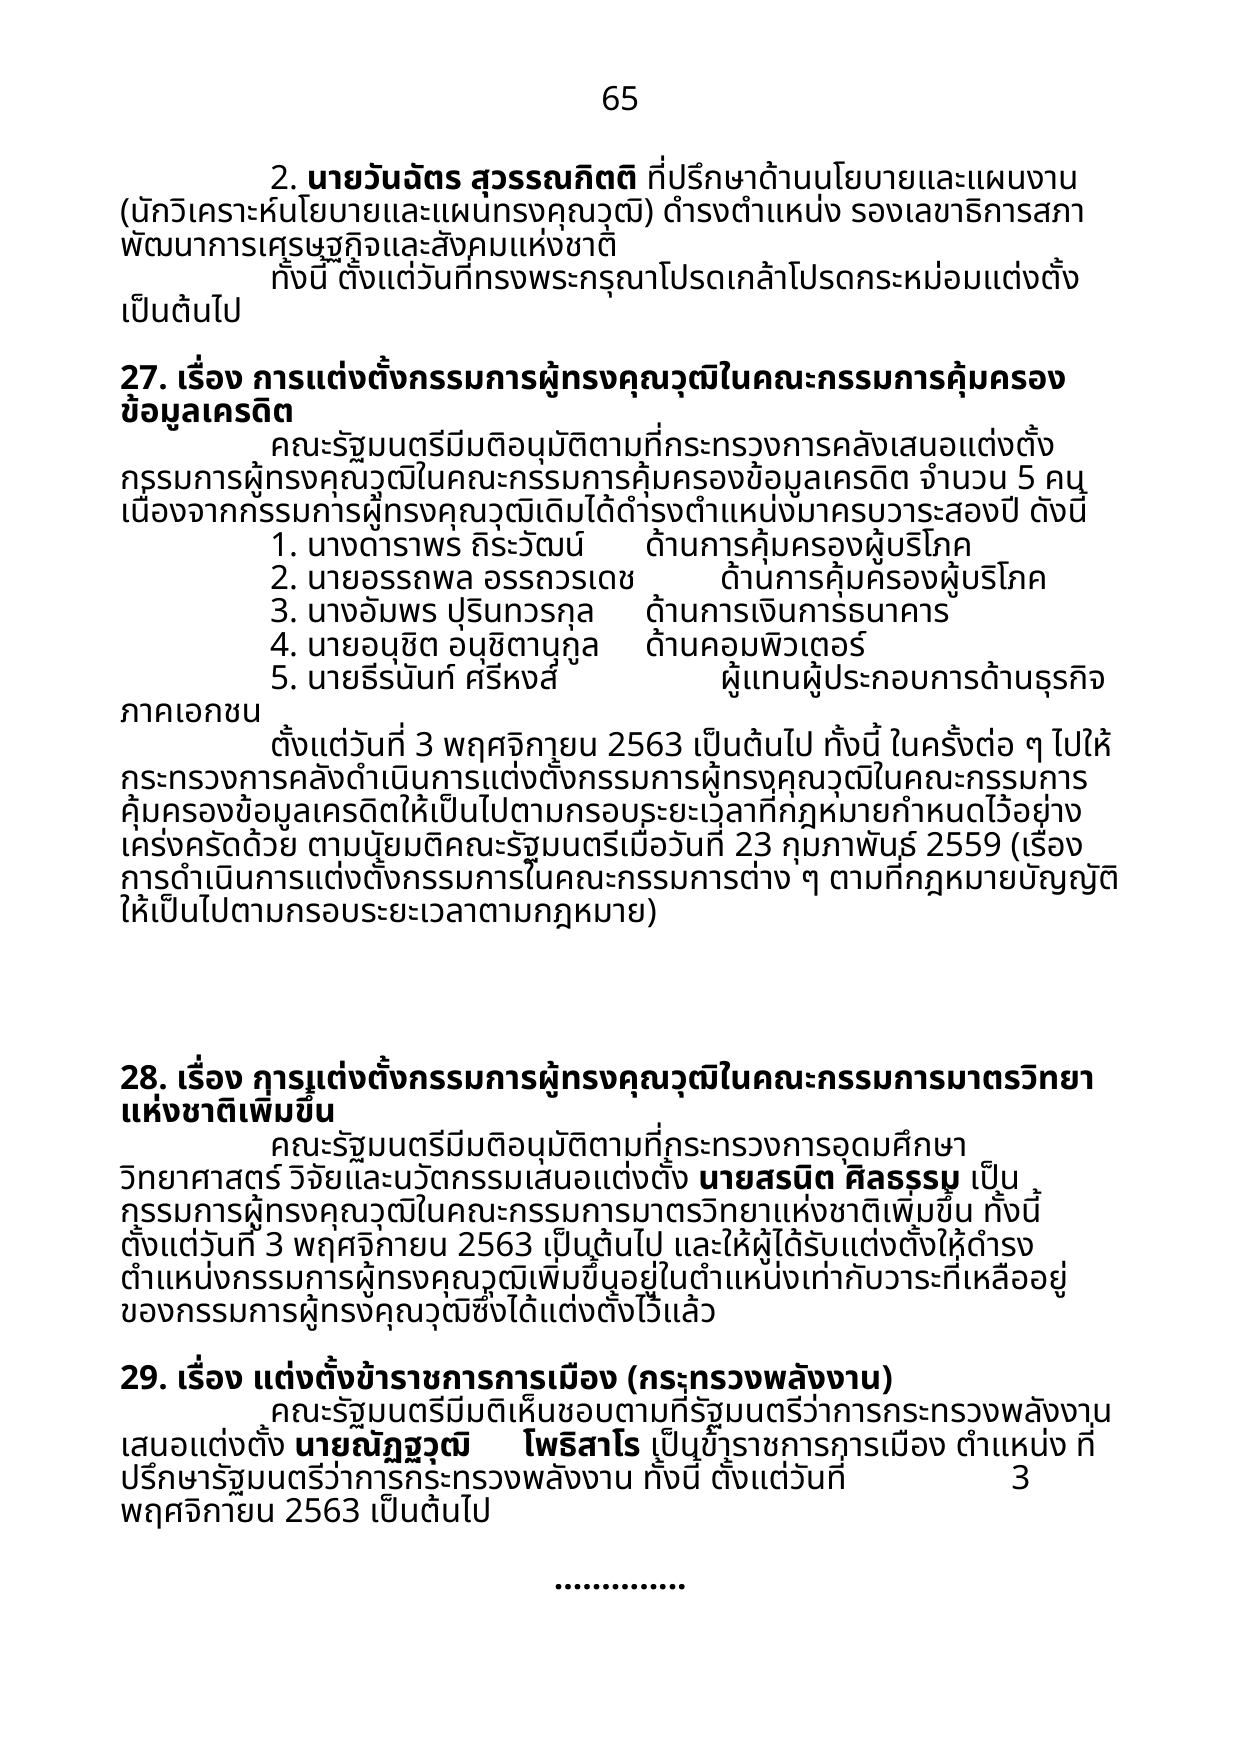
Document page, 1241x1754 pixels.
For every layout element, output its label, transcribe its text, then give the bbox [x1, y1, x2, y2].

text 4. นายอนุชิต อนุชิตานุกูล ด้านคอมพิวเตอร์ [120, 629, 1120, 663]
text คณะรัฐมนตรีมีมติอนุมัติตามที่กระทรวงการคลังเสนอแต่งตั้งกรรมการผู้ทรงคุณวุฒิในคณะกรรมการคุ้มครองข้อมูลเครดิต จำนวน 5 คน เนื่องจากกรรมการผู้ทรงคุณวุฒิเดิมได้ดำรงตำแหน่งมาครบวาระสองปี ดังนี้ [120, 429, 1120, 529]
text 2. นายอรรถพล อรรถวรเดช ด้านการคุ้มครองผู้บริโภค [120, 563, 1120, 596]
text 27. เรื่อง การแต่งตั้งกรรมการผู้ทรงคุณวุฒิในคณะกรรมการคุ้มครองข้อมูลเครดิต [120, 363, 1120, 429]
text 5. นายธีรนันท์ ศรีหงส์ ผู้แทนผู้ประกอบการด้านธุรกิจภาคเอกชน [120, 663, 1120, 729]
text 2. นายวันฉัตร สุวรรณกิตติ ที่ปรึกษาด้านนโยบายและแผนงาน (นักวิเคราะห์นโยบายและแผนทรงคุณวุฒิ) ดำรงตำแหน่ง รองเลขาธิการสภาพัฒนาการเศรษฐกิจและสังคมแห่งชาติ [120, 163, 1120, 263]
text คณะรัฐมนตรีมีมติอนุมัติตามที่กระทรวงการอุดมศึกษา วิทยาศาสตร์ วิจัยและนวัตกรรมเสนอแต่งตั้ง นายสรนิต ศิลธรรม เป็นกรรมการผู้ทรงคุณวุฒิในคณะกรรมการมาตรวิทยาแห่งชาติเพิ่มขึ้น ทั้งนี้ ตั้งแต่วันที่ 3 พฤศจิกายน 2563 เป็นต้นไป และให้ผู้ได้รับแต่งตั้งให้ดำรงตำแหน่งกรรมการผู้ทรงคุณวุฒิเพิ่มขึ้นอยู่ในตำแหน่งเท่ากับวาระที่เหลืออยู่ของกรรมการผู้ทรงคุณวุฒิซึ่งได้แต่งตั้งไว้แล้ว [120, 1129, 1120, 1329]
text คณะรัฐมนตรีมีมติเห็นชอบตามที่รัฐมนตรีว่าการกระทรวงพลังงานเสนอแต่งตั้ง นายณัฏฐวุฒิ โพธิสาโร เป็นข้าราชการการเมือง ตำแหน่ง ที่ปรึกษารัฐมนตรีว่าการกระทรวงพลังงาน ทั้งนี้ ตั้งแต่วันที่ 3 พฤศจิกายน 2563 เป็นต้นไป [120, 1396, 1120, 1529]
text ทั้งนี้ ตั้งแต่วันที่ทรงพระกรุณาโปรดเกล้าโปรดกระหม่อมแต่งตั้งเป็นต้นไป [120, 263, 1120, 329]
text 1. นางดาราพร ถิระวัฒน์ ด้านการคุ้มครองผู้บริโภค [120, 529, 1120, 563]
text ตั้งแต่วันที่ 3 พฤศจิกายน 2563 เป็นต้นไป ทั้งนี้ ในครั้งต่อ ๆ ไปให้กระทรวงการคลังดำเนินการแต่งตั้งกรรมการผู้ทรงคุณวุฒิในคณะกรรมการคุ้มครองข้อมูลเครดิตให้เป็นไปตามกรอบระยะเวลาที่กฎหมายกำหนดไว้อย่างเคร่งครัดด้วย ตามนัยมติคณะรัฐมนตรีเมื่อวันที่ 23 กุมภาพันธ์ 2559 (เรื่อง การดำเนินการแต่งตั้งกรรมการในคณะกรรมการต่าง ๆ ตามที่กฎหมายบัญญัติให้เป็นไปตามกรอบระยะเวลาตามกฎหมาย) [120, 729, 1120, 929]
text 28. เรื่อง การแต่งตั้งกรรมการผู้ทรงคุณวุฒิในคณะกรรมการมาตรวิทยาแห่งชาติเพิ่มขึ้น [120, 1063, 1120, 1129]
text 3. นางอัมพร ปุรินทวรกุล ด้านการเงินการธนาคาร [120, 596, 1120, 629]
text .............. [120, 1563, 1120, 1596]
text 29. เรื่อง แต่งตั้งข้าราชการการเมือง (กระทรวงพลังงาน) [120, 1363, 1120, 1396]
